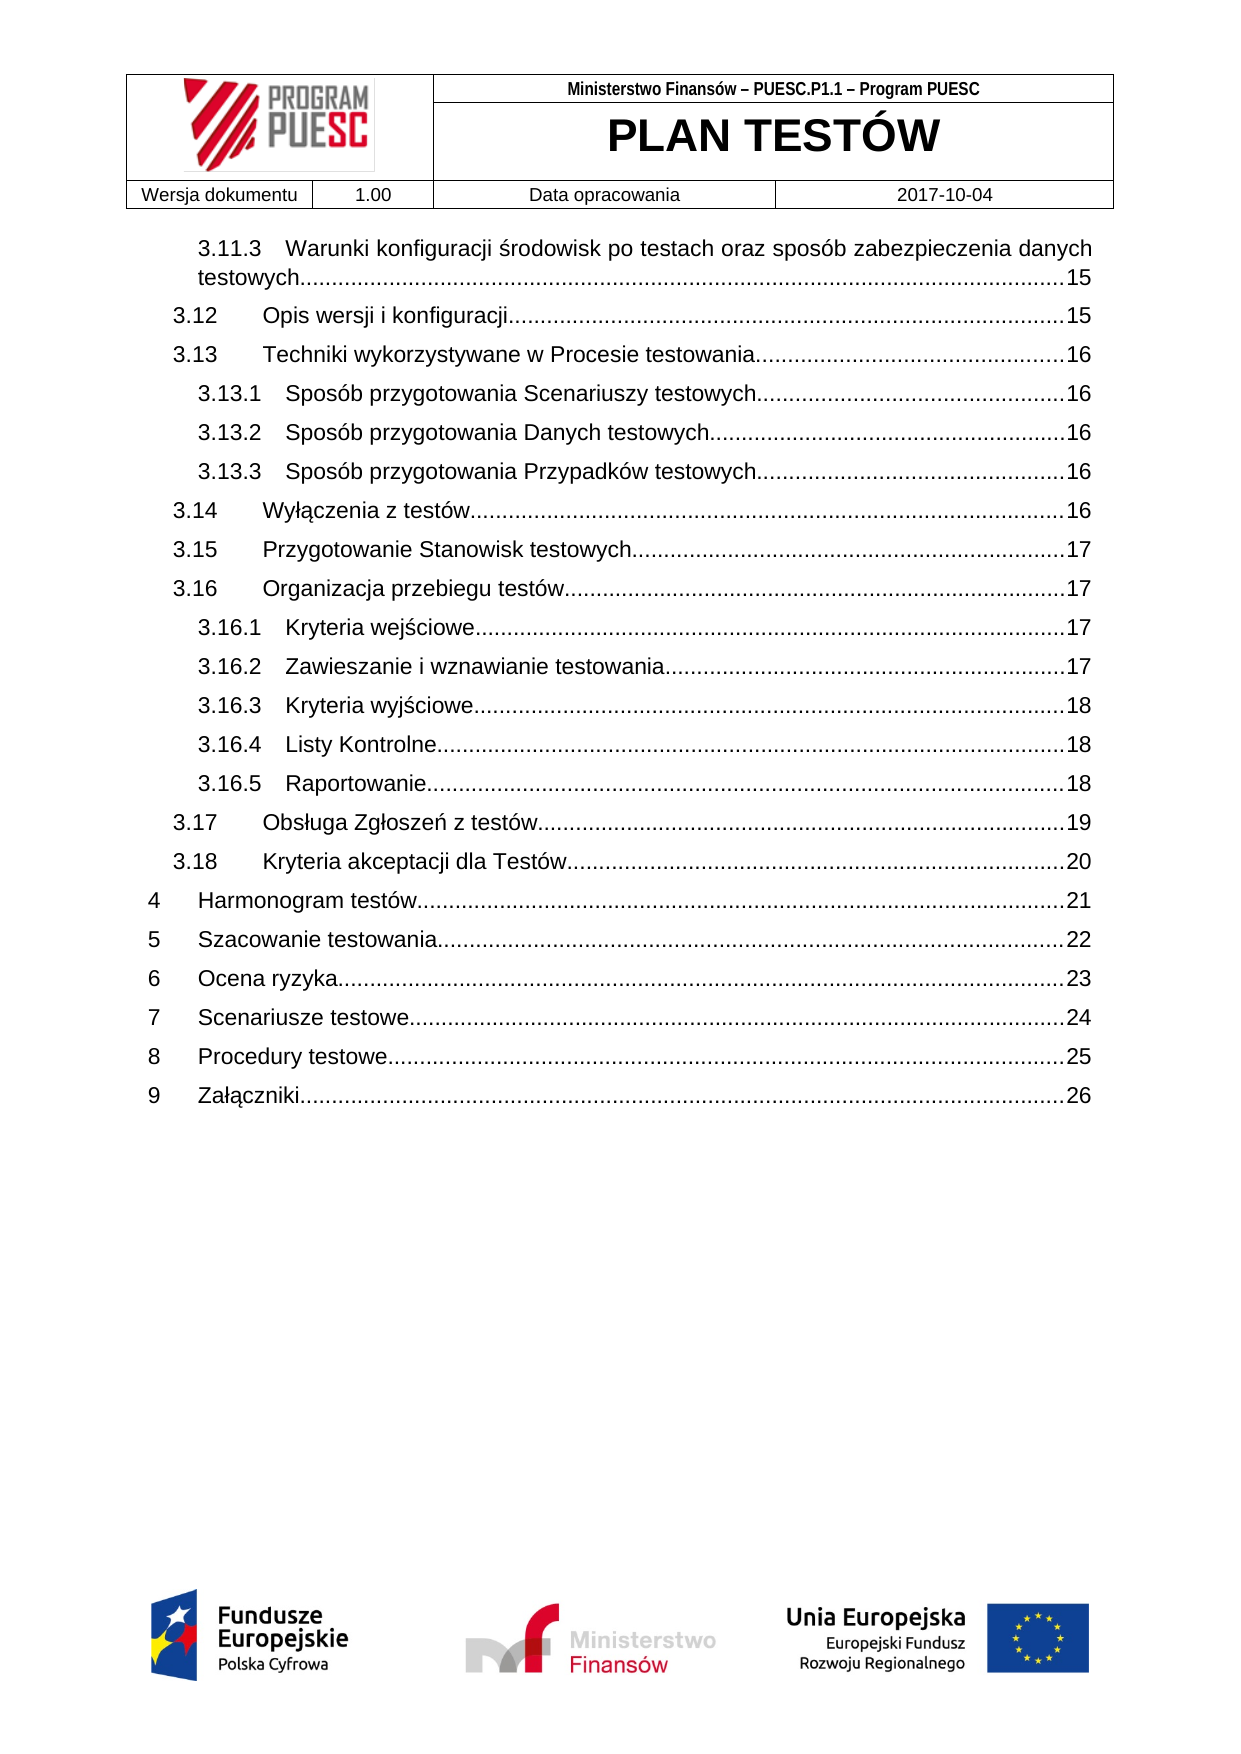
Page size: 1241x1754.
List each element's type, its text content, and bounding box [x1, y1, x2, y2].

picture [151, 1589, 1089, 1681]
text 9 Załączniki 26 [148, 1082, 1093, 1108]
text 6 Ocena ryzyka 23 [148, 965, 1093, 991]
text 3.18 Kryteria akceptacji dla Testów 20 [173, 848, 1093, 874]
text 8 Procedury testowe 25 [148, 1043, 1093, 1069]
text 3.16.1 Kryteria wejściowe 17 [198, 614, 1093, 641]
text 3.13.3 Sposób przygotowania Przypadków testowych 16 [198, 458, 1093, 485]
text 3.13 Techniki wykorzystywane w Procesie testowania 16 [173, 341, 1093, 368]
text 3.14 Wyłączenia z testów 16 [173, 497, 1093, 524]
text 3.16.4 Listy Kontrolne 18 [198, 731, 1093, 757]
text 3.16.5 Raportowanie 18 [198, 770, 1093, 796]
text 3.16.2 Zawieszanie i wznawianie testowania 17 [198, 653, 1093, 679]
text 3.13.1 Sposób przygotowania Scenariuszy testowych 16 [198, 380, 1093, 407]
text 3.11.3 Warunki konfiguracji środowisk po testach oraz sposób zabezpieczenia danych testowych 15 [198, 235, 1093, 290]
text 3.13.2 Sposób przygotowania Danych testowych 16 [198, 419, 1093, 446]
text 3.12 Opis wersji i konfiguracji 15 [173, 302, 1093, 329]
text 5 Szacowanie testowania 22 [148, 926, 1093, 952]
text 4 Harmonogram testów 21 [148, 887, 1093, 913]
text 3.16 Organizacja przebiegu testów 17 [173, 575, 1093, 602]
picture [183, 78, 376, 173]
text 3.16.3 Kryteria wyjściowe 18 [198, 692, 1093, 718]
text 3.17 Obsługa Zgłoszeń z testów 19 [173, 809, 1093, 835]
text 7 Scenariusze testowe 24 [148, 1004, 1093, 1030]
text 3.15 Przygotowanie Stanowisk testowych 17 [173, 536, 1093, 563]
